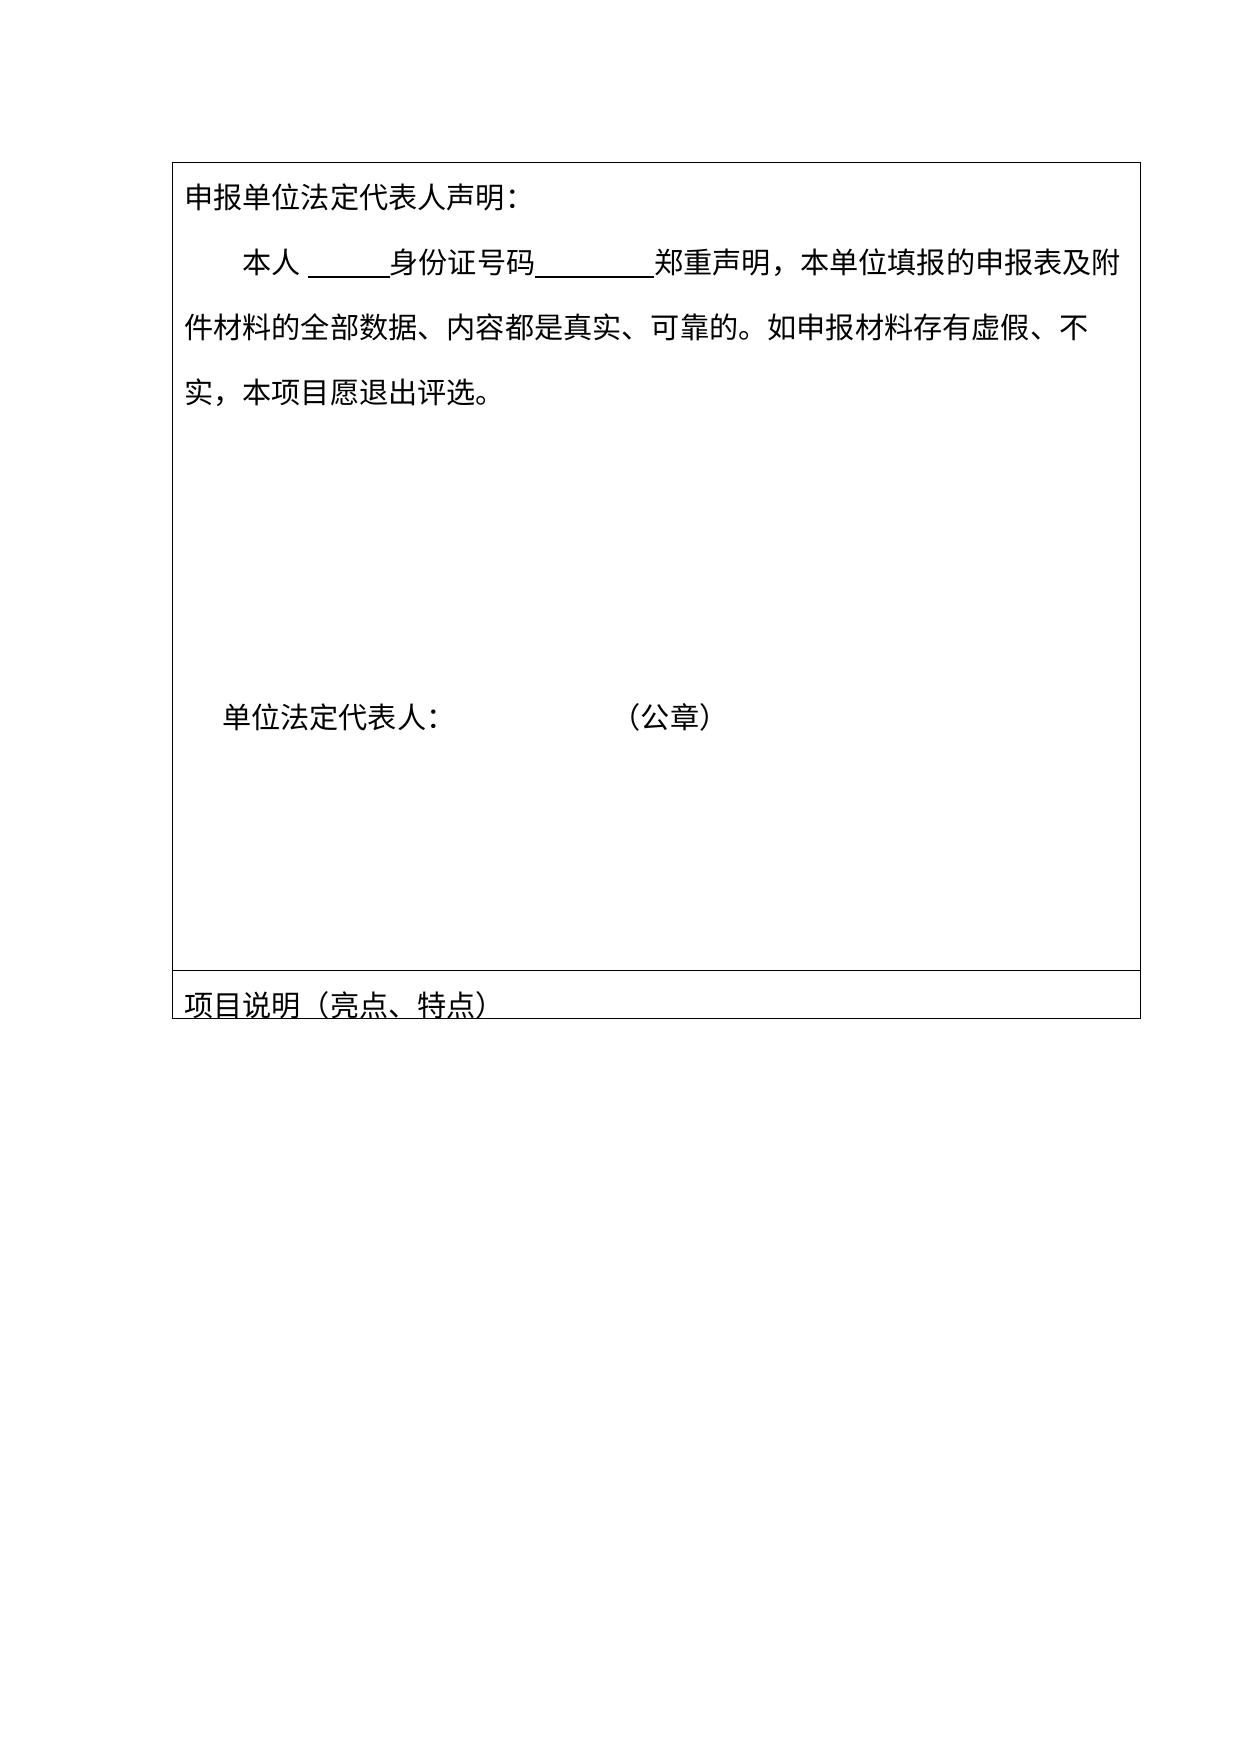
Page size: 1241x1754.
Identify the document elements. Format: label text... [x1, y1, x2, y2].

table_cell 申报单位法定代表人声明： 本人 身份证号码 郑重声明，本单位填报的申报表及附件材料的全部数据、内容都是真实、可靠的。如申报材料存有虚假、不实，本项目愿退出评选。 单位法定代表人： （公章） [173, 163, 1140, 970]
table_cell 项目说明（亮点、特点） [173, 971, 1140, 1018]
